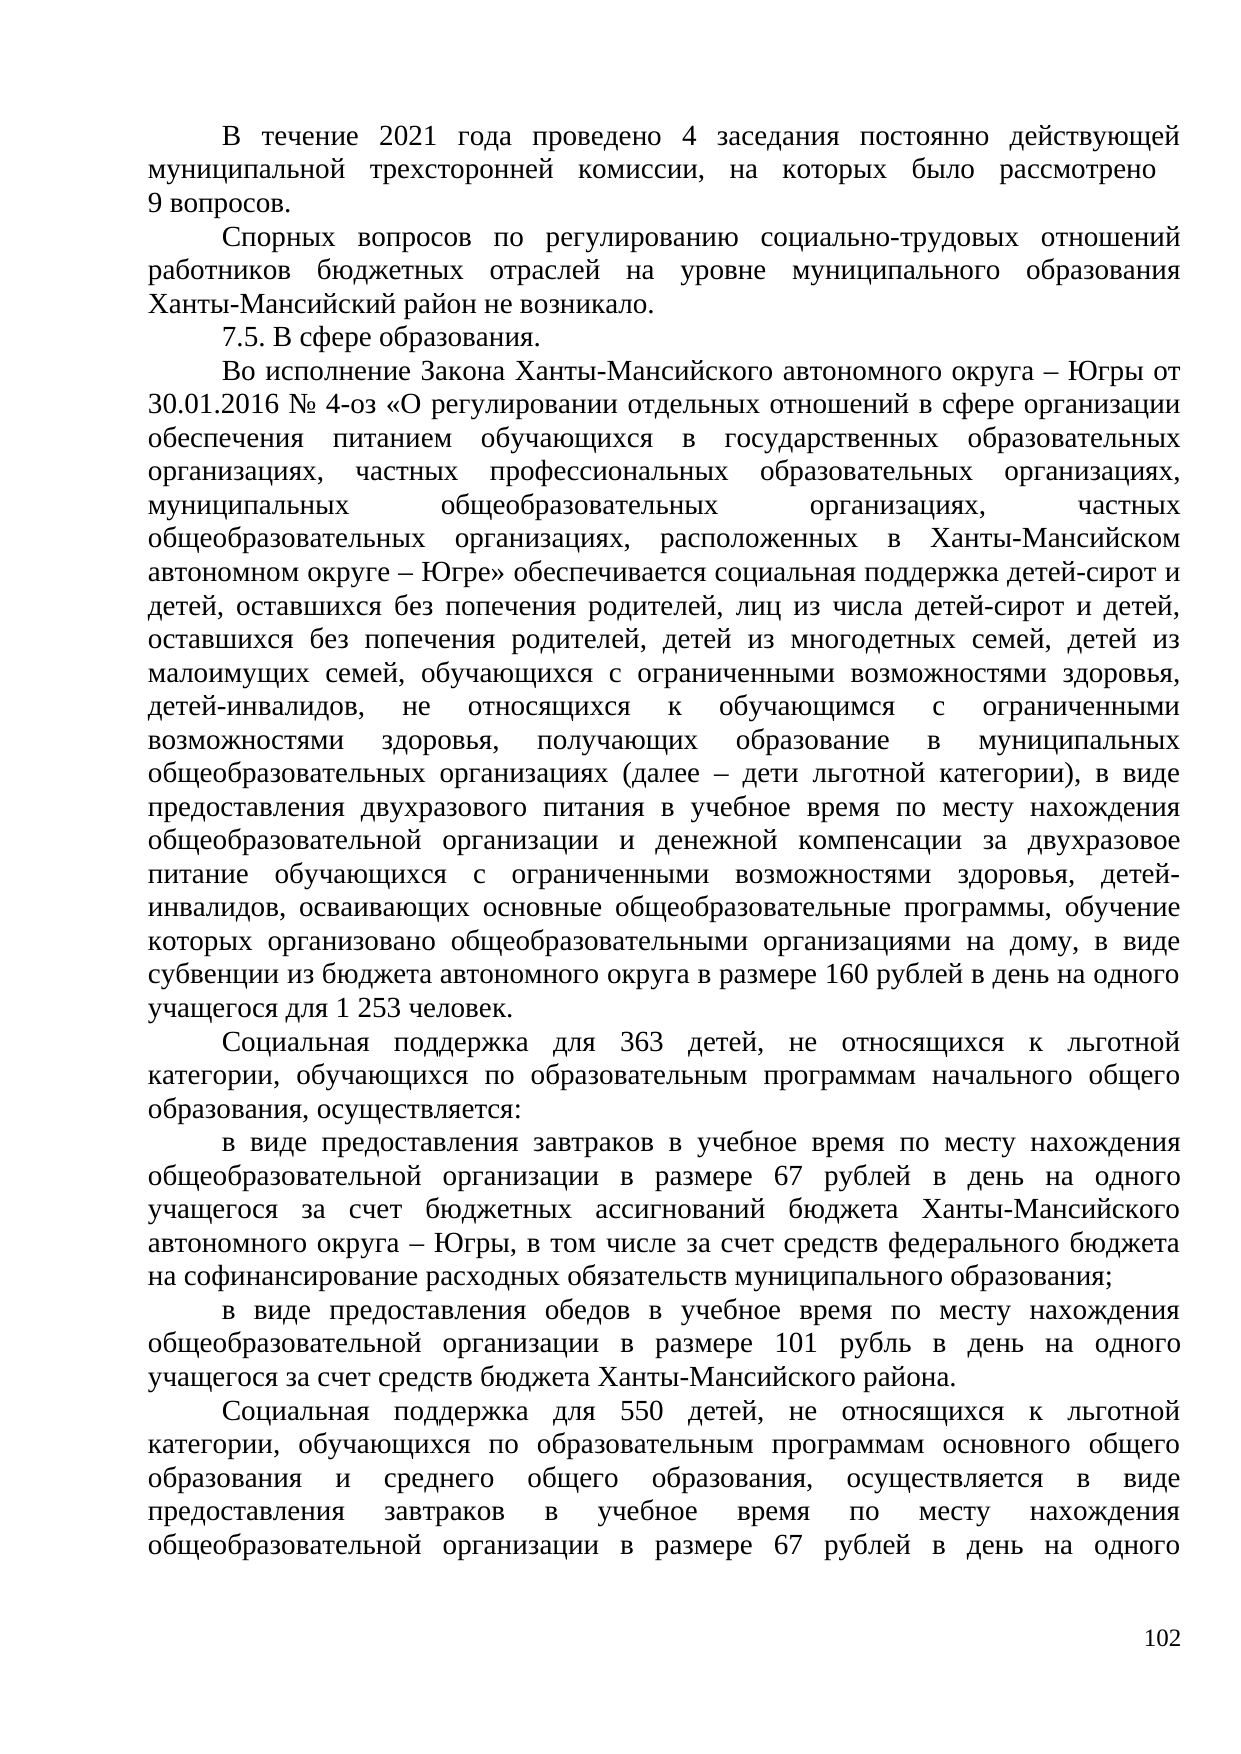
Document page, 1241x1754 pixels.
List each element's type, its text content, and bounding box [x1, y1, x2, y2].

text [148, 1393, 1181, 1560]
text Во исполнение Закона Ханты-Мансийского автономного округа – Югры от 30.01.2016 № 4-оз «О регулировании отдельных отношений в сфере организации обеспечения питанием обучающихся в государственных образовательных организациях, частных профессиональных образовательных организациях, муниципальных общеобразовательных организациях, частных общеобразовательных организациях, расположенных в Ханты-Мансийском автономном округе – Югре» обеспечивается социальная поддержка детей-сирот и детей, оставшихся без попечения родителей, лиц из числа детей-сирот и детей, оставшихся без попечения родителей, детей из многодетных семей, детей из малоимущих семей, обучающихся с ограниченными возможностями здоровья, детей-инвалидов, не относящихся к обучающимся с ограниченными возможностями здоровья, получающих образование в муниципальных общеобразовательных организациях (далее – дети льготной категории), в виде предоставления двухразового питания в учебное время по месту нахождения общеобразовательной организации и денежной компенсации за двухразовое питание обучающихся с ограниченными возможностями здоровья, детей-инвалидов, осваивающих основные общеобразовательные программы, обучение которых организовано общеобразовательными организациями на дому, в виде субвенции из бюджета автономного округа в размере 160 рублей в день на одного учащегося для 1 253 человек. [148, 353, 1181, 1024]
text Спорных вопросов по регулированию социально-трудовых отношений работников бюджетных отраслей на уровне муниципального образования Ханты-Мансийский район не возникало. [148, 219, 1181, 319]
text В течение 2021 года проведено 4 заседания постоянно действующей муниципальной трехсторонней комиссии, на которых было рассмотрено 9 вопросов. [148, 118, 1181, 219]
text 7.5. В сфере образования. [148, 319, 1181, 353]
text в виде предоставления завтраков в учебное время по месту нахождения общеобразовательной организации в размере 67 рублей в день на одного учащегося за счет бюджетных ассигнований бюджета Ханты-Мансийского автономного округа – Югры, в том числе за счет средств федерального бюджета на софинансирование расходных обязательств муниципального образования; [148, 1124, 1181, 1292]
text в виде предоставления обедов в учебное время по месту нахождения общеобразовательной организации в размере 101 рубль в день на одного учащегося за счет средств бюджета Ханты-Мансийского района. [148, 1292, 1181, 1393]
text Социальная поддержка для 363 детей, не относящихся к льготной категории, обучающихся по образовательным программам начального общего образования, осуществляется: [148, 1024, 1181, 1124]
